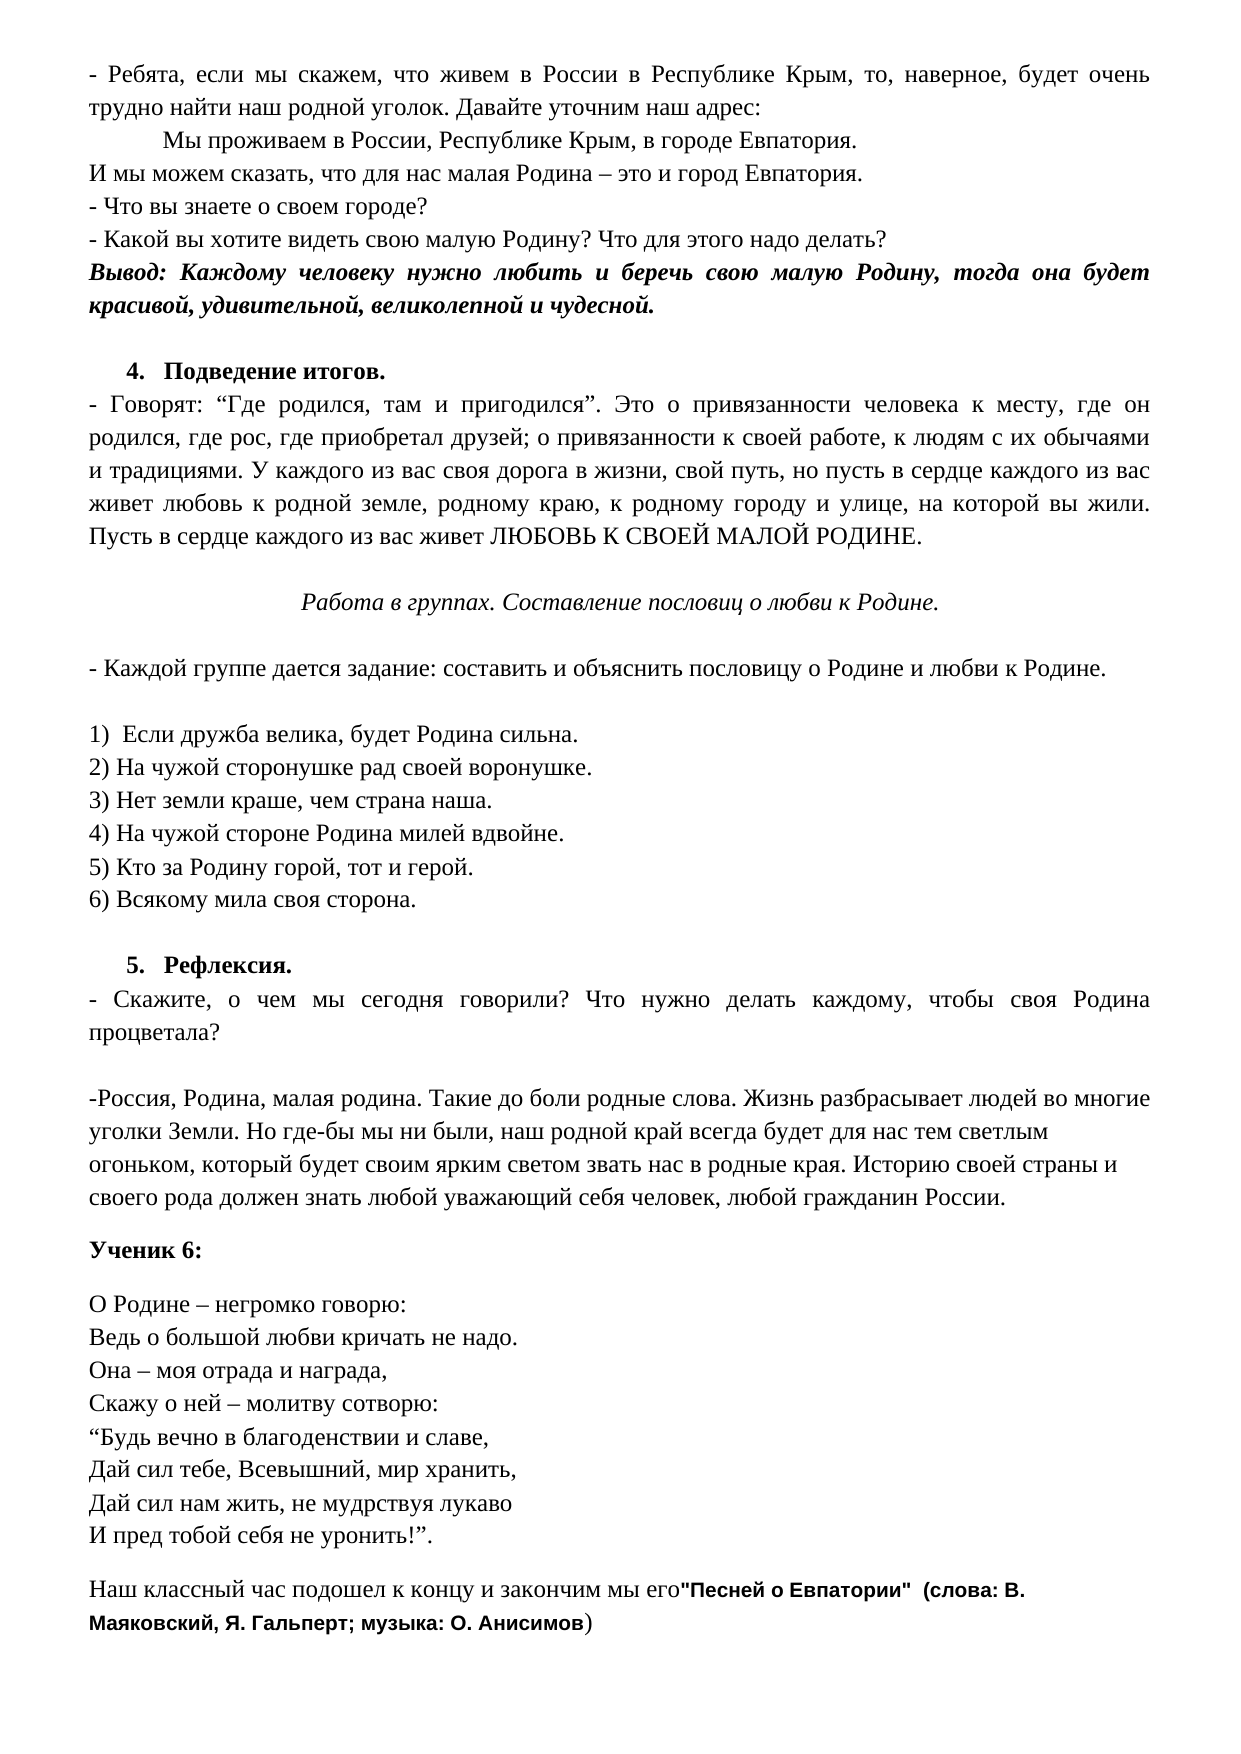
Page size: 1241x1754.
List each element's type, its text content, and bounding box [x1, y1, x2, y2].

text 1) Если дружба велика, будет Родина сильна. [89, 719, 1152, 748]
text Вывод: Каждому человеку нужно любить и беречь свою малую Родину, тогда она будет красивой, удивительной, великолепной и чудесной. [89, 257, 1152, 319]
text 5) Кто за Родину горой, тот и герой. [89, 852, 1152, 880]
text О Родине – негромко говорю: Ведь о большой любви кричать не надо. Она – моя отрада и награда, Скажу о ней – молитву сотворю: “Будь вечно в благоденствии и славе, Дай сил тебе, Всевышний, мир хранить, Дай сил нам жить, не мудрствуя лукаво И пред тобой себя не уронить!”. [89, 1289, 1152, 1549]
text Ученик 6: [89, 1236, 1152, 1264]
text 3) Нет земли краше, чем страна наша. [89, 786, 1152, 814]
list Рефлексия. [126, 951, 1152, 979]
text 6) Всякому мила своя сторона. [89, 884, 1152, 913]
text - Каждой группе дается задание: составить и объяснить пословицу о Родине и любви к Родине. [89, 653, 1152, 682]
text Мы проживаем в России, Республике Крым, в городе Евпатория. [89, 125, 1152, 154]
text - Ребята, если мы скажем, что живем в России в Республике Крым, то, наверное, будет очень трудно найти наш родной уголок. Давайте уточним наш адрес: [89, 59, 1152, 121]
text - Скажите, о чем мы сегодня говорили? Что нужно делать каждому, чтобы своя Родина процветала? [89, 984, 1152, 1045]
text Наш классный час подошел к концу и закончим мы его"Песней о Евпатории" (слова: В. Маяковский, Я. Гальперт; музыка: О. Анисимов) [89, 1574, 1152, 1636]
text -Россия, Родина, малая родина. Такие до боли родные слова. Жизнь разбрасывает людей во многие уголки Земли. Но где-бы мы ни были, наш родной край всегда будет для нас тем светлым огоньком, который будет своим ярким светом звать нас в родные края. Историю своей страны и своего рода должен знать любой уважающий себя человек, любой гражданин России. [89, 1083, 1152, 1211]
text - Какой вы хотите видеть свою малую Родину? Что для этого надо делать? [89, 224, 1152, 253]
text Работа в группах. Составление пословиц о любви к Родине. [89, 587, 1152, 616]
text 2) На чужой сторонушке рад своей воронушке. [89, 752, 1152, 781]
text И мы можем сказать, что для нас малая Родина – это и город Евпатория. [89, 158, 1152, 187]
list Подведение итогов. [126, 356, 1152, 385]
text - Говорят: “Где родился, там и пригодился”. Это о привязанности человека к месту, где он родился, где рос, где приобретал друзей; о привязанности к своей работе, к людям с их обычаями и традициями. У каждого из вас своя дорога в жизни, свой путь, но пусть в сердце каждого из вас живет любовь к родной земле, родному краю, к родному городу и улице, на которой вы жили. Пусть в сердце каждого из вас живет ЛЮБОВЬ К СВОЕЙ МАЛОЙ РОДИНЕ. [89, 389, 1152, 550]
text 4) На чужой стороне Родина милей вдвойне. [89, 818, 1152, 847]
text - Что вы знаете о своем городе? [89, 191, 1152, 220]
